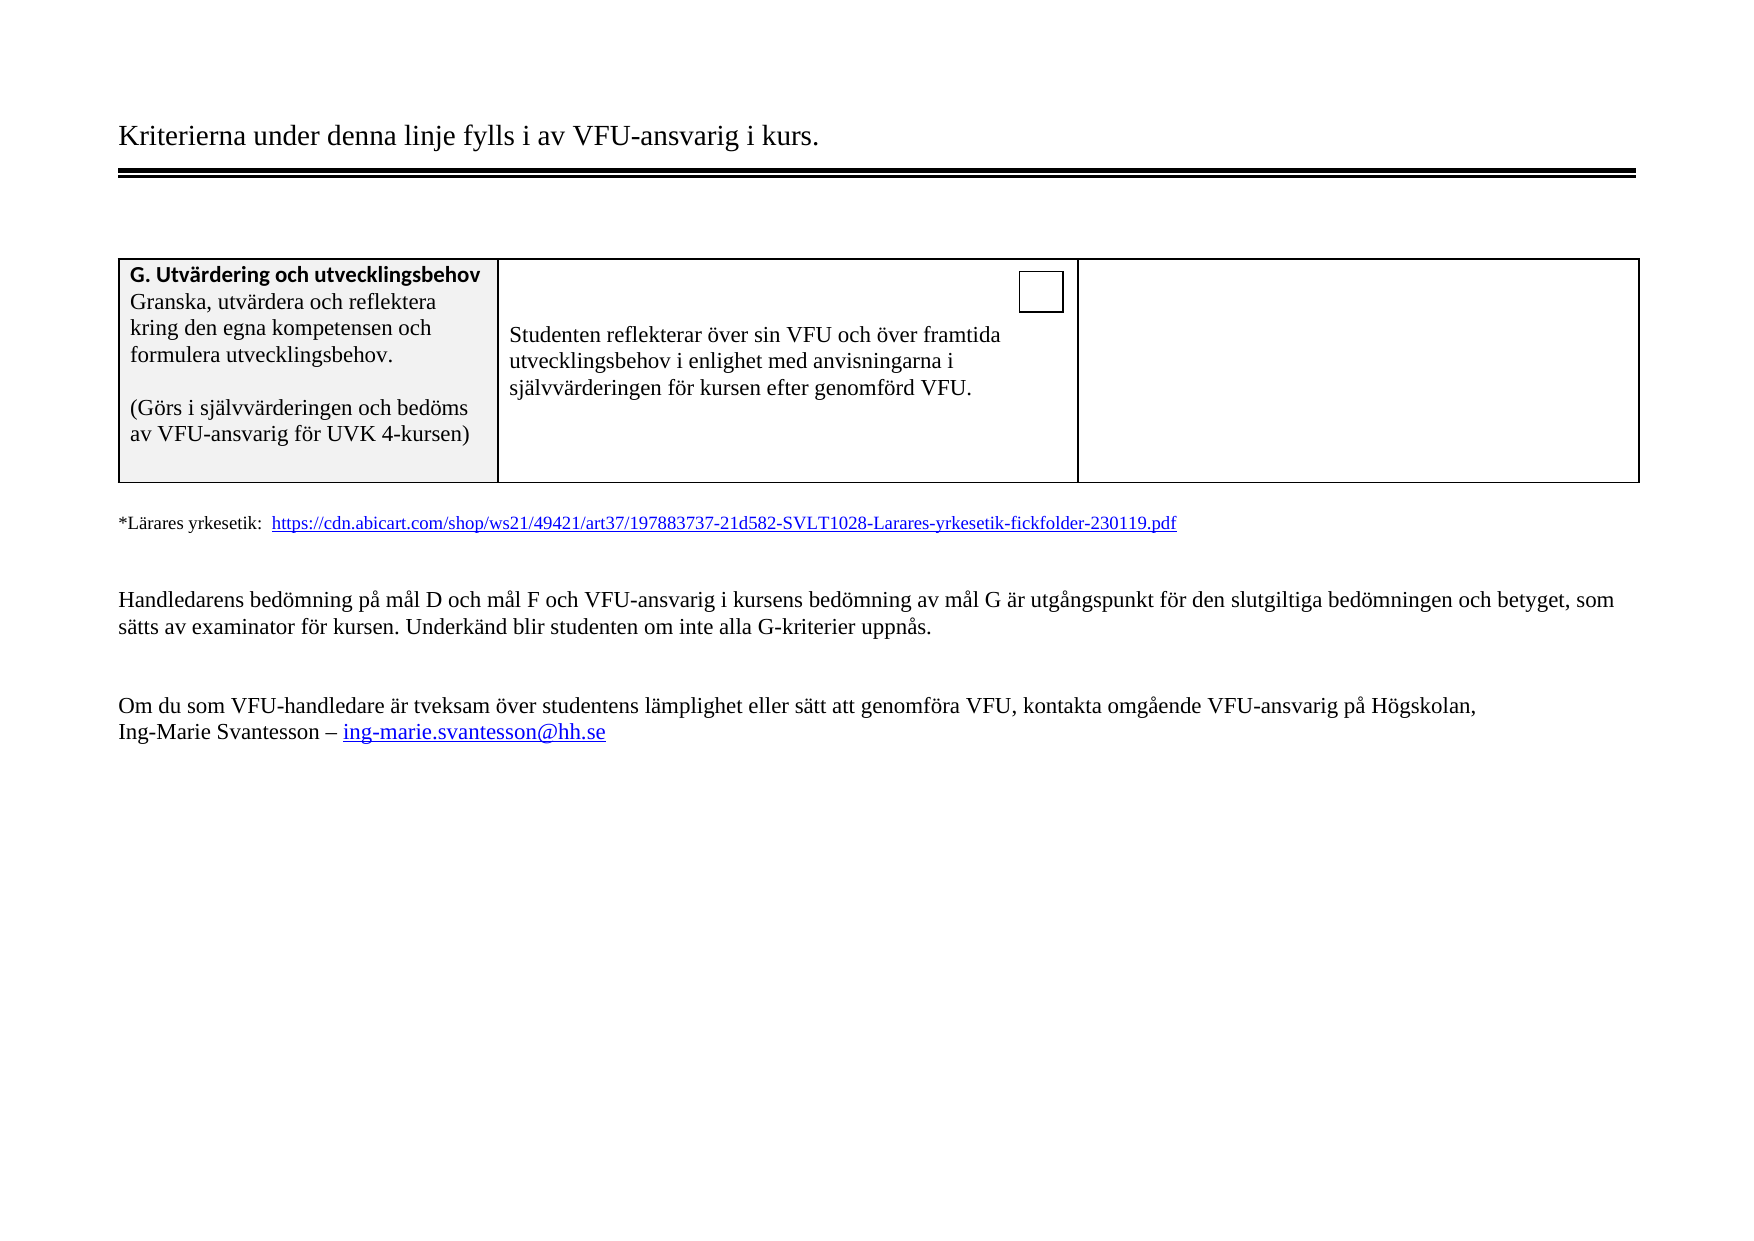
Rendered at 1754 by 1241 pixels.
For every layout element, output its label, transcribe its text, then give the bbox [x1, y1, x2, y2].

text Ing-Marie Svantesson – ing-marie.svantesson@hh.se [118, 718, 1636, 744]
table_header G. Utvärdering och utvecklingsbehov Granska, utvärdera och reflektera kring den egna kompetensen och formulera utvecklingsbehov. (Görs i självvärderingen och bedöms av VFU-ansvarig för UVK 4-kursen) [120, 260, 497, 482]
text Kriterierna under denna linje fylls i av VFU-ansvarig i kurs. [118, 118, 1636, 152]
text Handledarens bedömning på mål D och mål F och VFU-ansvarig i kursens bedömning av mål G är utgångspunkt för den slutgiltiga bedömningen och betyget, som sätts av examinator för kursen. Underkänd blir studenten om inte alla G-kriterier uppnås. [118, 586, 1636, 639]
table_header [1079, 260, 1638, 482]
table_header Studenten reflekterar över sin VFU och över framtida utvecklingsbehov i enlighet med anvisningarna i självvärderingen för kursen efter genomförd VFU. [499, 260, 1077, 482]
text *Lärares yrkesetik: https://cdn.abicart.com/shop/ws21/49421/art37/197883737-21d582-SVLT1028-Larares-yrkesetik-fickfolder-230119.pdf [118, 512, 1636, 534]
text Om du som VFU-handledare är tveksam över studentens lämplighet eller sätt att genomföra VFU, kontakta omgående VFU-ansvarig på Högskolan, [118, 639, 1636, 718]
